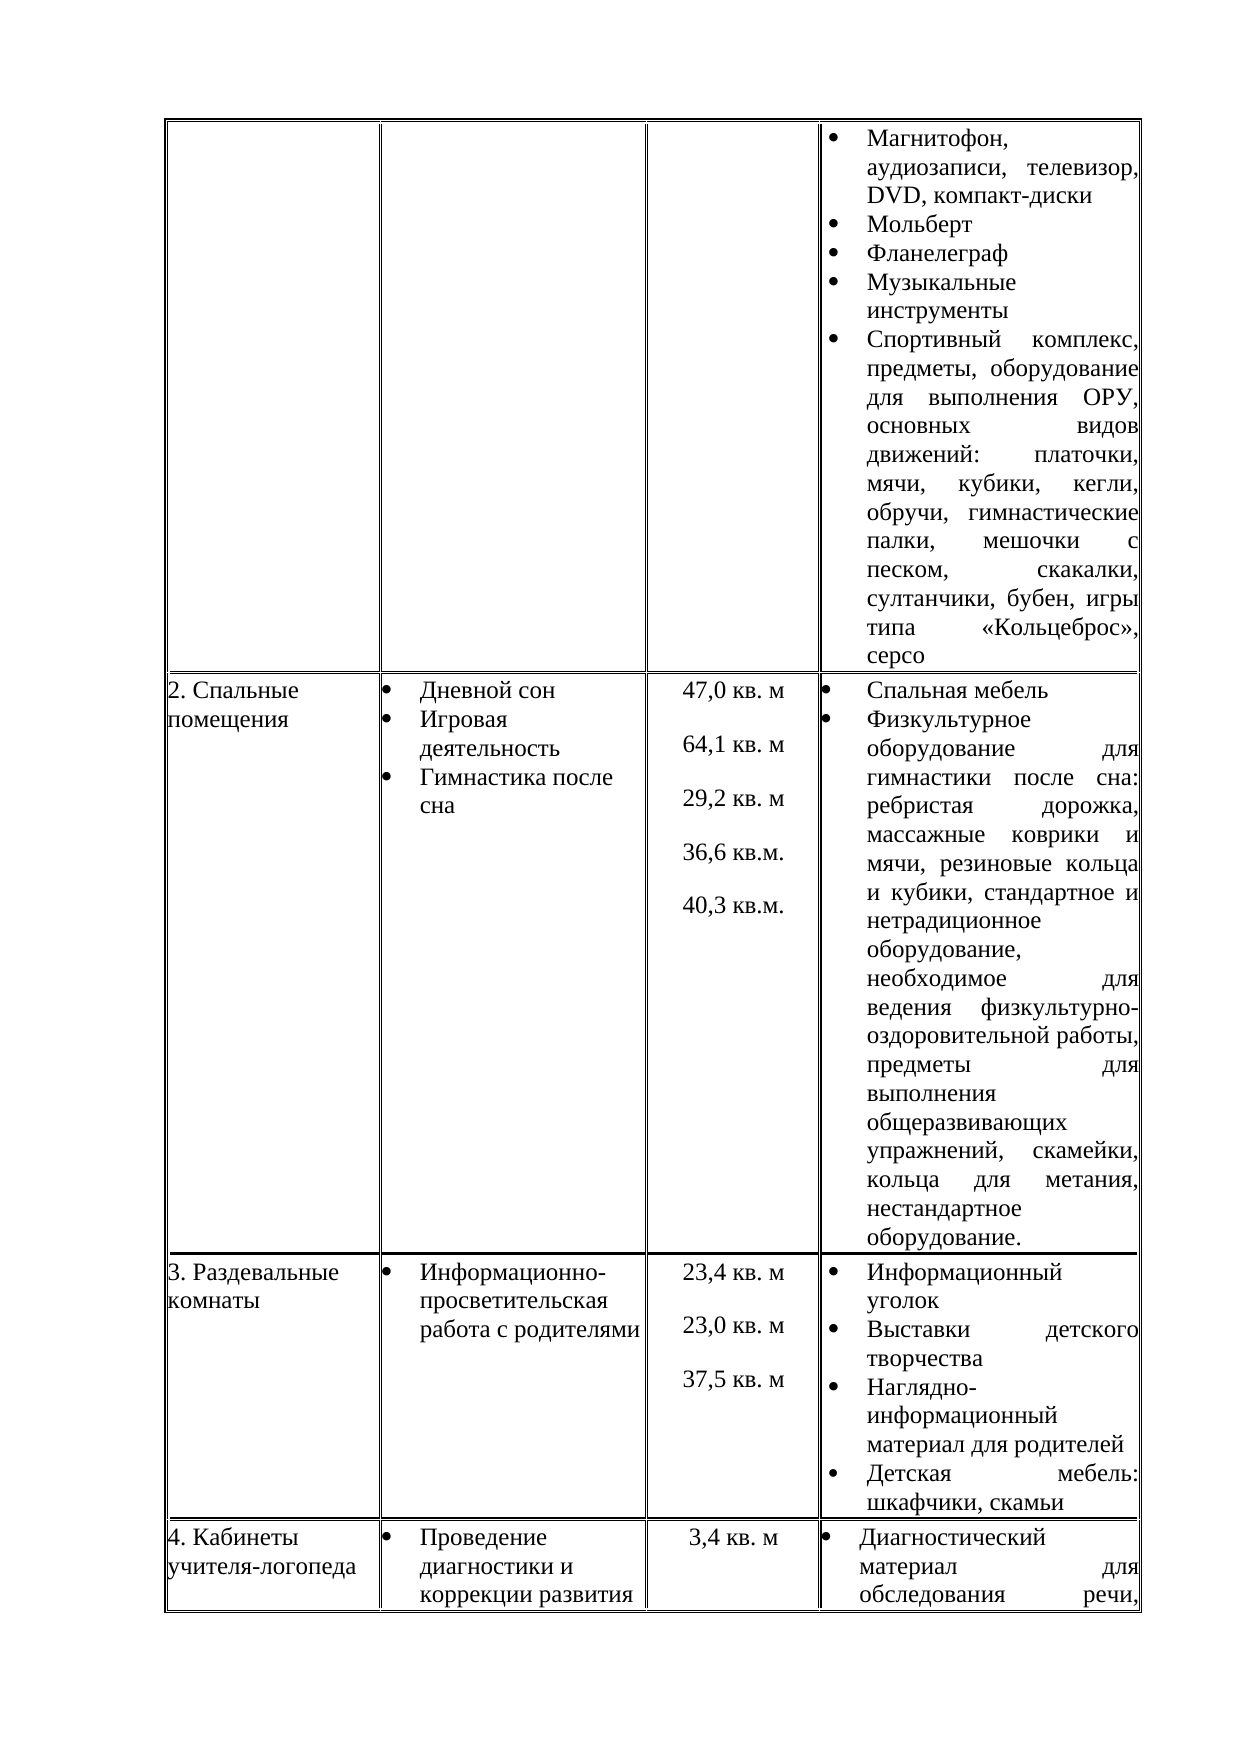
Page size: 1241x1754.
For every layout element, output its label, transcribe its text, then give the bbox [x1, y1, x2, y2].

table_cell 47,0 кв. м 64,1 кв. м 29,2 кв. м 36,6 кв.м. 40,3 кв.м. [648, 674, 818, 1252]
table_cell 2. Спальные помещения [166, 671, 381, 1252]
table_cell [820, 122, 1139, 671]
table_cell 23,4 кв. м 23,0 кв. м 37,5 кв. м [648, 1255, 818, 1517]
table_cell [168, 1517, 381, 1610]
table_cell Дневной сон Игровая деятельность Гимнастика после сна [382, 674, 645, 1252]
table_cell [381, 122, 647, 671]
table_cell 3. Раздевальные комнаты [168, 1252, 379, 1517]
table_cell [381, 1521, 647, 1610]
table_cell Информационно-просветительская работа с родителями [382, 1255, 645, 1517]
table_cell 3,4 кв. м [647, 1517, 820, 1610]
table_cell Спальная мебель Физкультурное оборудование для гимнастики после сна: ребристая дорожка, массажные коврики и мячи, резиновые кольца и кубики, стандартное и нетрадиционное оборудование, необходимое для ведения физкультурно-оздоровительной работы, предметы для выполнения общеразвивающих упражнений, скамейки, кольца для метания, нестандартное оборудование. [820, 671, 1140, 1252]
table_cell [820, 1517, 1139, 1610]
table_cell Информационный уголок Выставки детского творчества Наглядно-информационный материал для родителей Детская мебель: шкафчики, скамьи [822, 1252, 1139, 1517]
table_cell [647, 120, 820, 671]
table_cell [168, 122, 381, 671]
